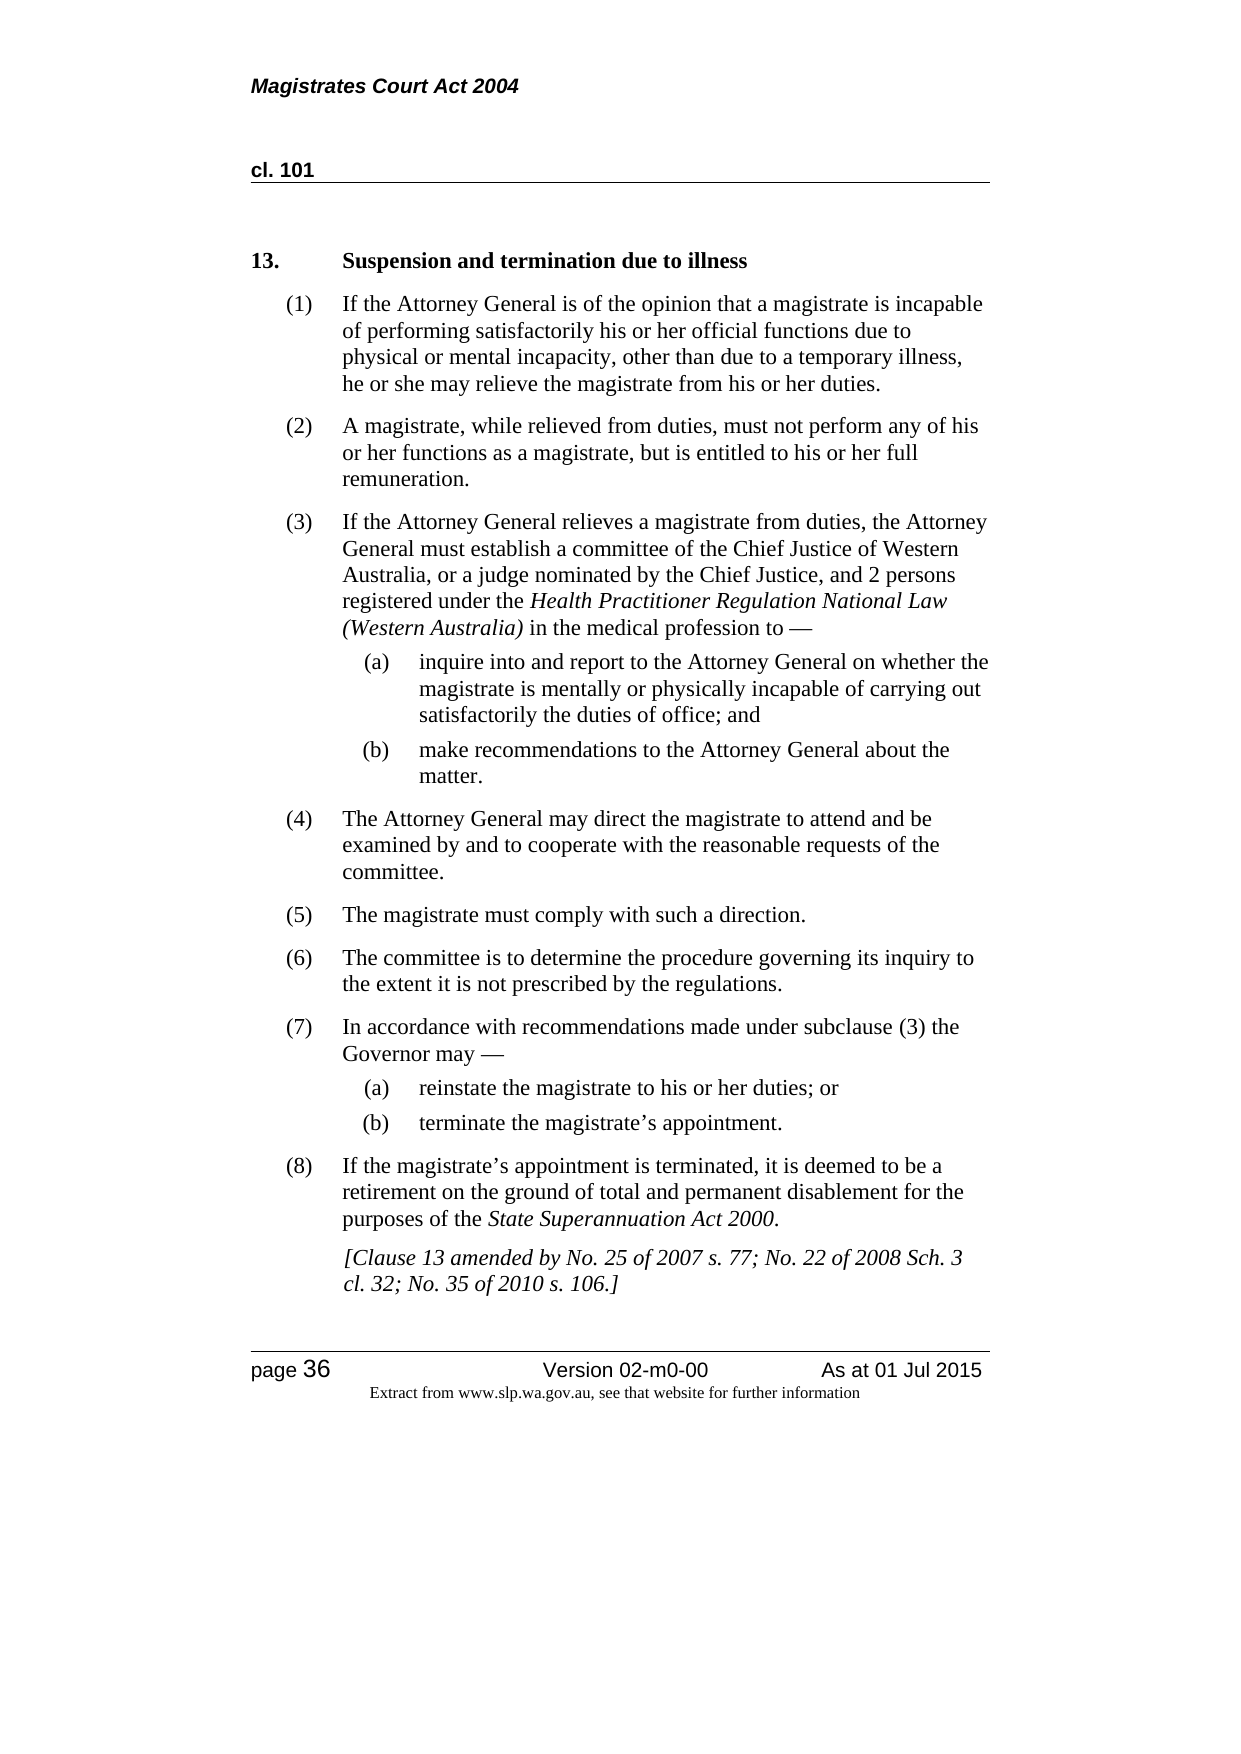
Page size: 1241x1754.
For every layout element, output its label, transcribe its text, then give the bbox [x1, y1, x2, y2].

text (3) If the Attorney General relieves a magistrate from duties, the Attorney General must establish a committee of the Chief Justice of Western Australia, or a judge nominated by the Chief Justice, and 2 persons registered under the Health Practitioner Regulation National Law (Western Australia) in the medical profession to — [251, 508, 990, 640]
text (b) terminate the magistrate’s appointment. [251, 1109, 990, 1135]
text (6) The committee is to determine the procedure governing its inquiry to the extent it is not prescribed by the regulations. [251, 944, 990, 997]
subtitle 13. Suspension and termination due to illness [251, 247, 990, 274]
text (8) If the magistrate’s appointment is terminated, it is deemed to be a retirement on the ground of total and permanent disablement for the purposes of the State Superannuation Act 2000. [251, 1152, 990, 1231]
text (b) make recommendations to the Attorney General about the matter. [251, 736, 990, 788]
text (2) A magistrate, while relieved from duties, must not perform any of his or her functions as a magistrate, but is entitled to his or her full remuneration. [251, 413, 990, 492]
text (4) The Attorney General may direct the magistrate to attend and be examined by and to cooperate with the reasonable requests of the committee. [251, 805, 990, 884]
text (7) In accordance with recommendations made under subclause (3) the Governor may — [251, 1013, 990, 1066]
text (a) reinstate the magistrate to his or her duties; or [251, 1074, 990, 1101]
text (a) inquire into and report to the Attorney General on whether the magistrate is mentally or physically incapable of carrying out satisfactorily the duties of office; and [251, 648, 990, 727]
text (5) The magistrate must comply with such a direction. [251, 901, 990, 927]
text [Clause 13 amended by No. 25 of 2007 s. 77; No. 22 of 2008 Sch. 3 cl. 32; No. 35 of 2010 s. 106.] [251, 1244, 990, 1296]
text (1) If the Attorney General is of the opinion that a magistrate is incapable of performing satisfactorily his or her official functions due to physical or mental incapacity, other than due to a temporary illness, he or she may relieve the magistrate from his or her duties. [251, 291, 990, 396]
